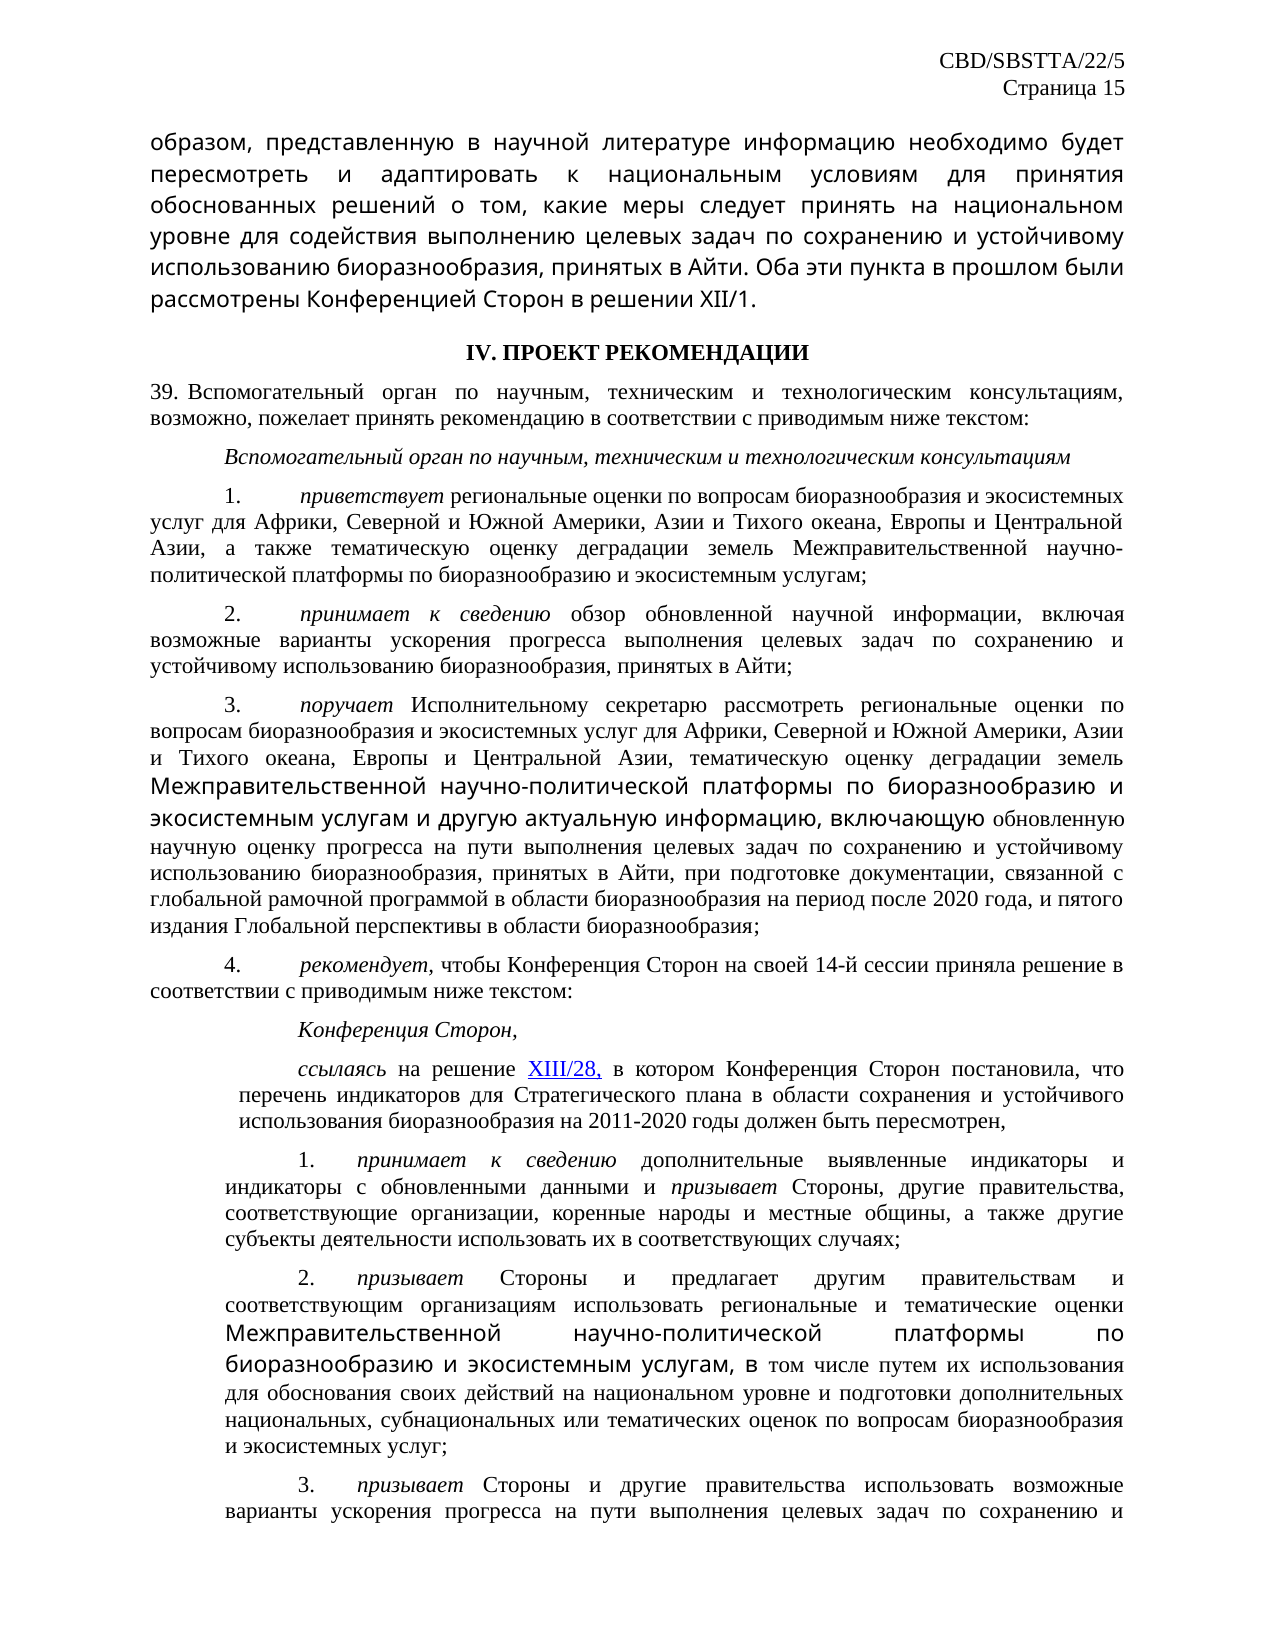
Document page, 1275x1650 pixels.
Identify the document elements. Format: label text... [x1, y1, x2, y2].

list принимает к сведению обзор обновленной научной информации, включая возможные варианты ускорения прогресса выполнения целевых задач по сохранению и устойчивому использованию биоразнообразия, принятых в Айти; [150, 600, 1125, 679]
list поручает Исполнительному секретарю рассмотреть региональные оценки по вопросам биоразнообразия и экосистемных услуг для Африки, Северной и Южной Америки, Азии и Тихого океана, Европы и Центральной Азии, тематическую оценку деградации земель Межправительственной научно-политической платформы по биоразнообразию и экосистемным услугам и другую актуальную информацию, включающую обновленную научную оценку прогресса на пути выполнения целевых задач по сохранению и устойчивому использованию биоразнообразия, принятых в Айти, при подготовке документации, связанной с глобальной рамочной программой в области биоразнообразия на период после 2020 года, и пятого издания Глобальной перспективы в области биоразнообразия; [150, 691, 1125, 938]
text Вспомогательный орган по научным, техническим и технологическим консультациям, возможно, пожелает принять рекомендацию в соответствии с приводимым ниже текстом: [150, 378, 1125, 430]
list рекомендует, чтобы Конференция Сторон на своей 14-й сессии приняла решение в соответствии с приводимым ниже текстом: [150, 951, 1125, 1003]
list ссылаясь на решение XIII/28, в котором Конференция Сторон постановила, что перечень индикаторов для Стратегического плана в области сохранения и устойчивого использования биоразнообразия на 2011-2020 годы должен быть пересмотрен, [239, 1055, 1125, 1134]
list приветствует региональные оценки по вопросам биоразнообразия и экосистемных услуг для Африки, Северной и Южной Америки, Азии и Тихого океана, Европы и Центральной Азии, а также тематическую оценку деградации земель Межправительственной научно-политической платформы по биоразнообразию и экосистемным услугам; [150, 482, 1125, 587]
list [225, 1471, 1125, 1524]
text Конференция Сторон, [225, 1016, 1125, 1042]
list призывает Стороны и предлагает другим правительствам и соответствующим организациям использовать региональные и тематические оценки Межправительственной научно-политической платформы по биоразнообразию и экосистемным услугам, в том числе путем их использования для обоснования своих действий на национальном уровне и подготовки дополнительных национальных, субнациональных или тематических оценок по вопросам биоразнообразия и экосистемных услуг; [225, 1264, 1125, 1458]
text Вспомогательный орган по научным, техническим и технологическим консультациям [150, 443, 1125, 469]
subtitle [150, 126, 1125, 314]
list принимает к сведению дополнительные выявленные индикаторы и индикаторы с обновленными данными и призывает Стороны, другие правительства, соответствующие организации, коренные народы и местные общины, а также другие субъекты деятельности использовать их в соответствующих случаях; [225, 1146, 1125, 1252]
subtitle IV. Проект рекомендации [150, 339, 1125, 365]
